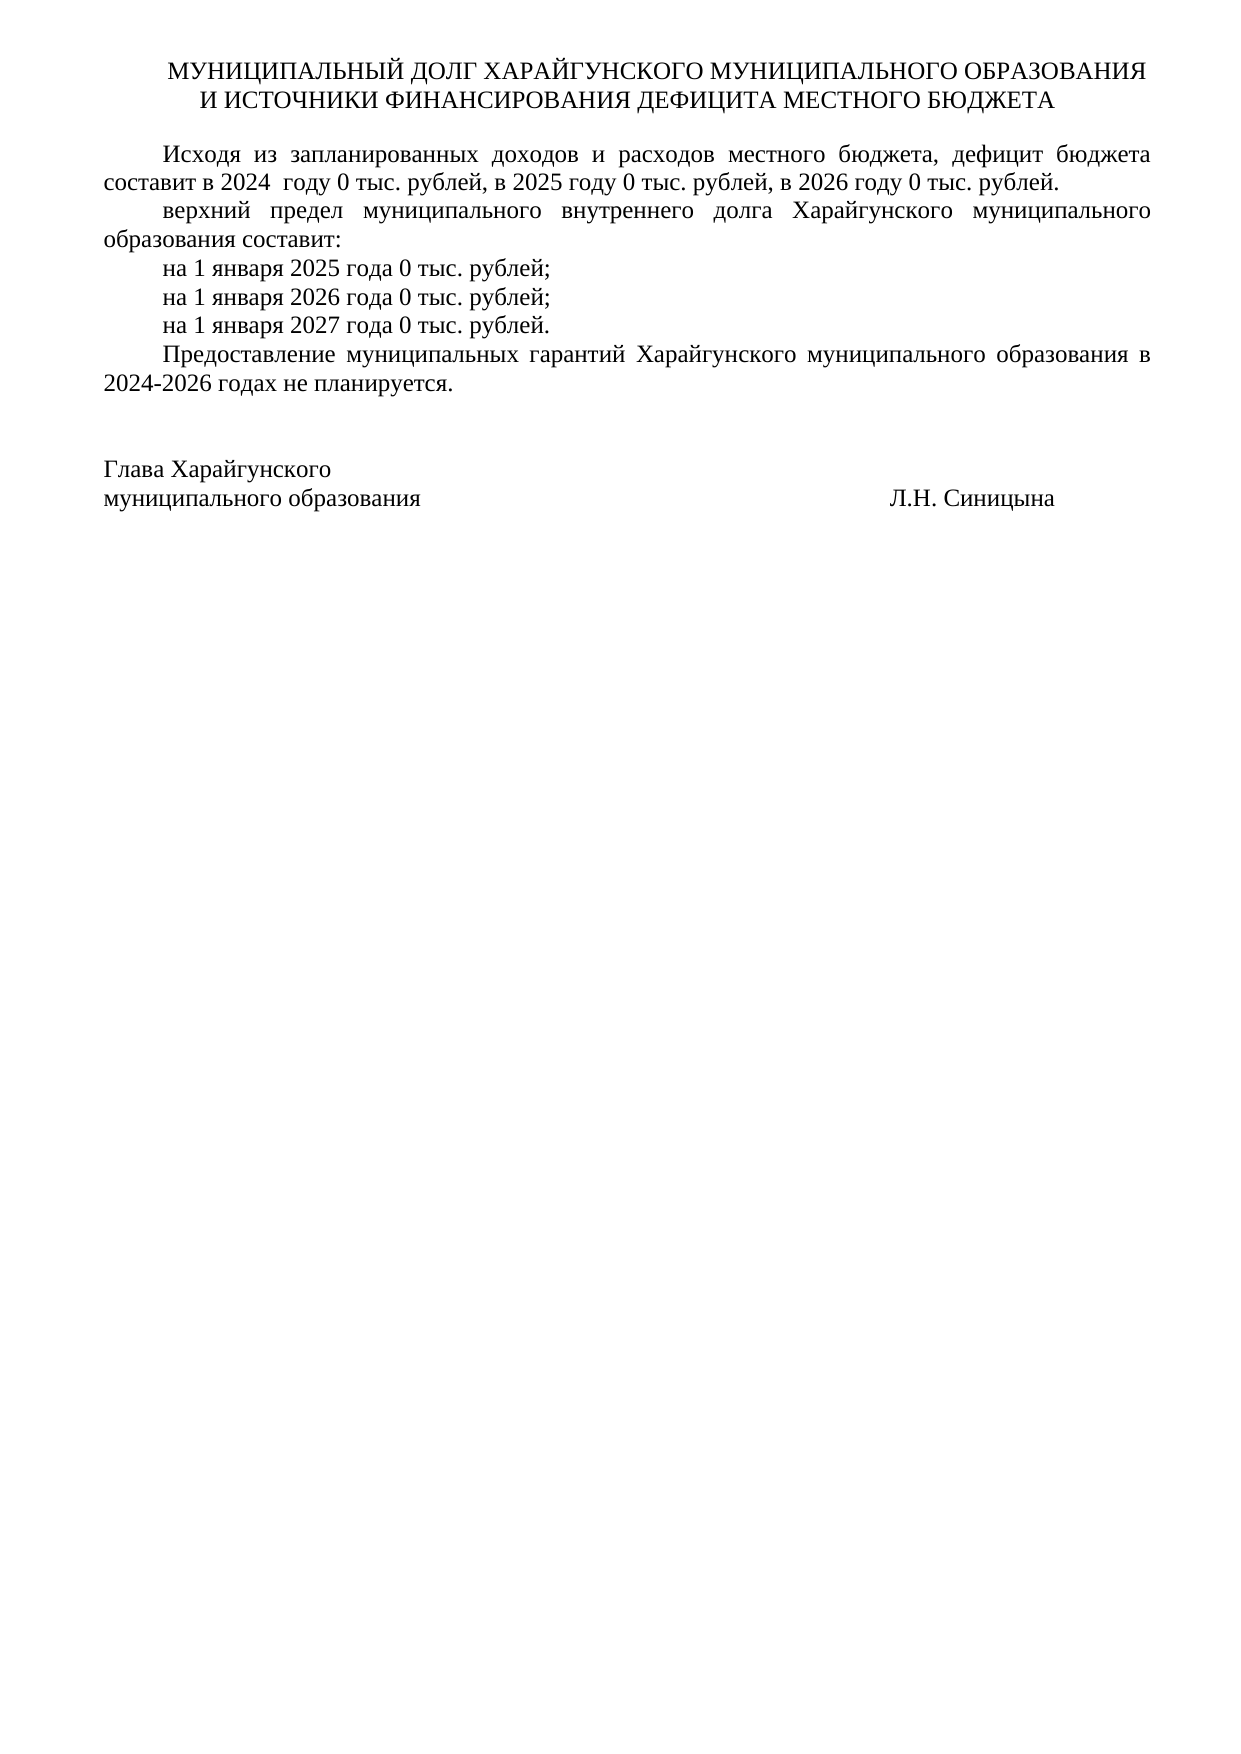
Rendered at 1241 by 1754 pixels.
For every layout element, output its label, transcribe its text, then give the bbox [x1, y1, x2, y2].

subtitle МУНИЦИПАЛЬНЫЙ ДОЛГ ХАРАЙГУНСКОГО МУНИЦИПАЛЬНОГО ОБРАЗОВАНИЯ И ИСТОЧНИКИ ФИНАНСИРОВАНИЯ ДЕФИЦИТА МЕСТНОГО БЮДЖЕТА [103, 56, 1152, 114]
text Глава Харайгунского [103, 454, 1152, 483]
text Исходя из запланированных доходов и расходов местного бюджета, дефицит бюджета составит в 2024 году 0 тыс. рублей, в 2025 году 0 тыс. рублей, в 2026 году 0 тыс. рублей. [103, 141, 1152, 196]
text муниципального образования Л.Н. Синицына [103, 483, 1152, 512]
text на 1 января 2026 года 0 тыс. рублей; [103, 282, 1152, 311]
text на 1 января 2025 года 0 тыс. рублей; [103, 253, 1152, 282]
text на 1 января 2027 года 0 тыс. рублей. [103, 311, 1152, 339]
text Предоставление муниципальных гарантий Харайгунского муниципального образования в 2024-2026 годах не планируется. [103, 339, 1152, 397]
text верхний предел муниципального внутреннего долга Харайгунского муниципального образования составит: [103, 196, 1152, 253]
